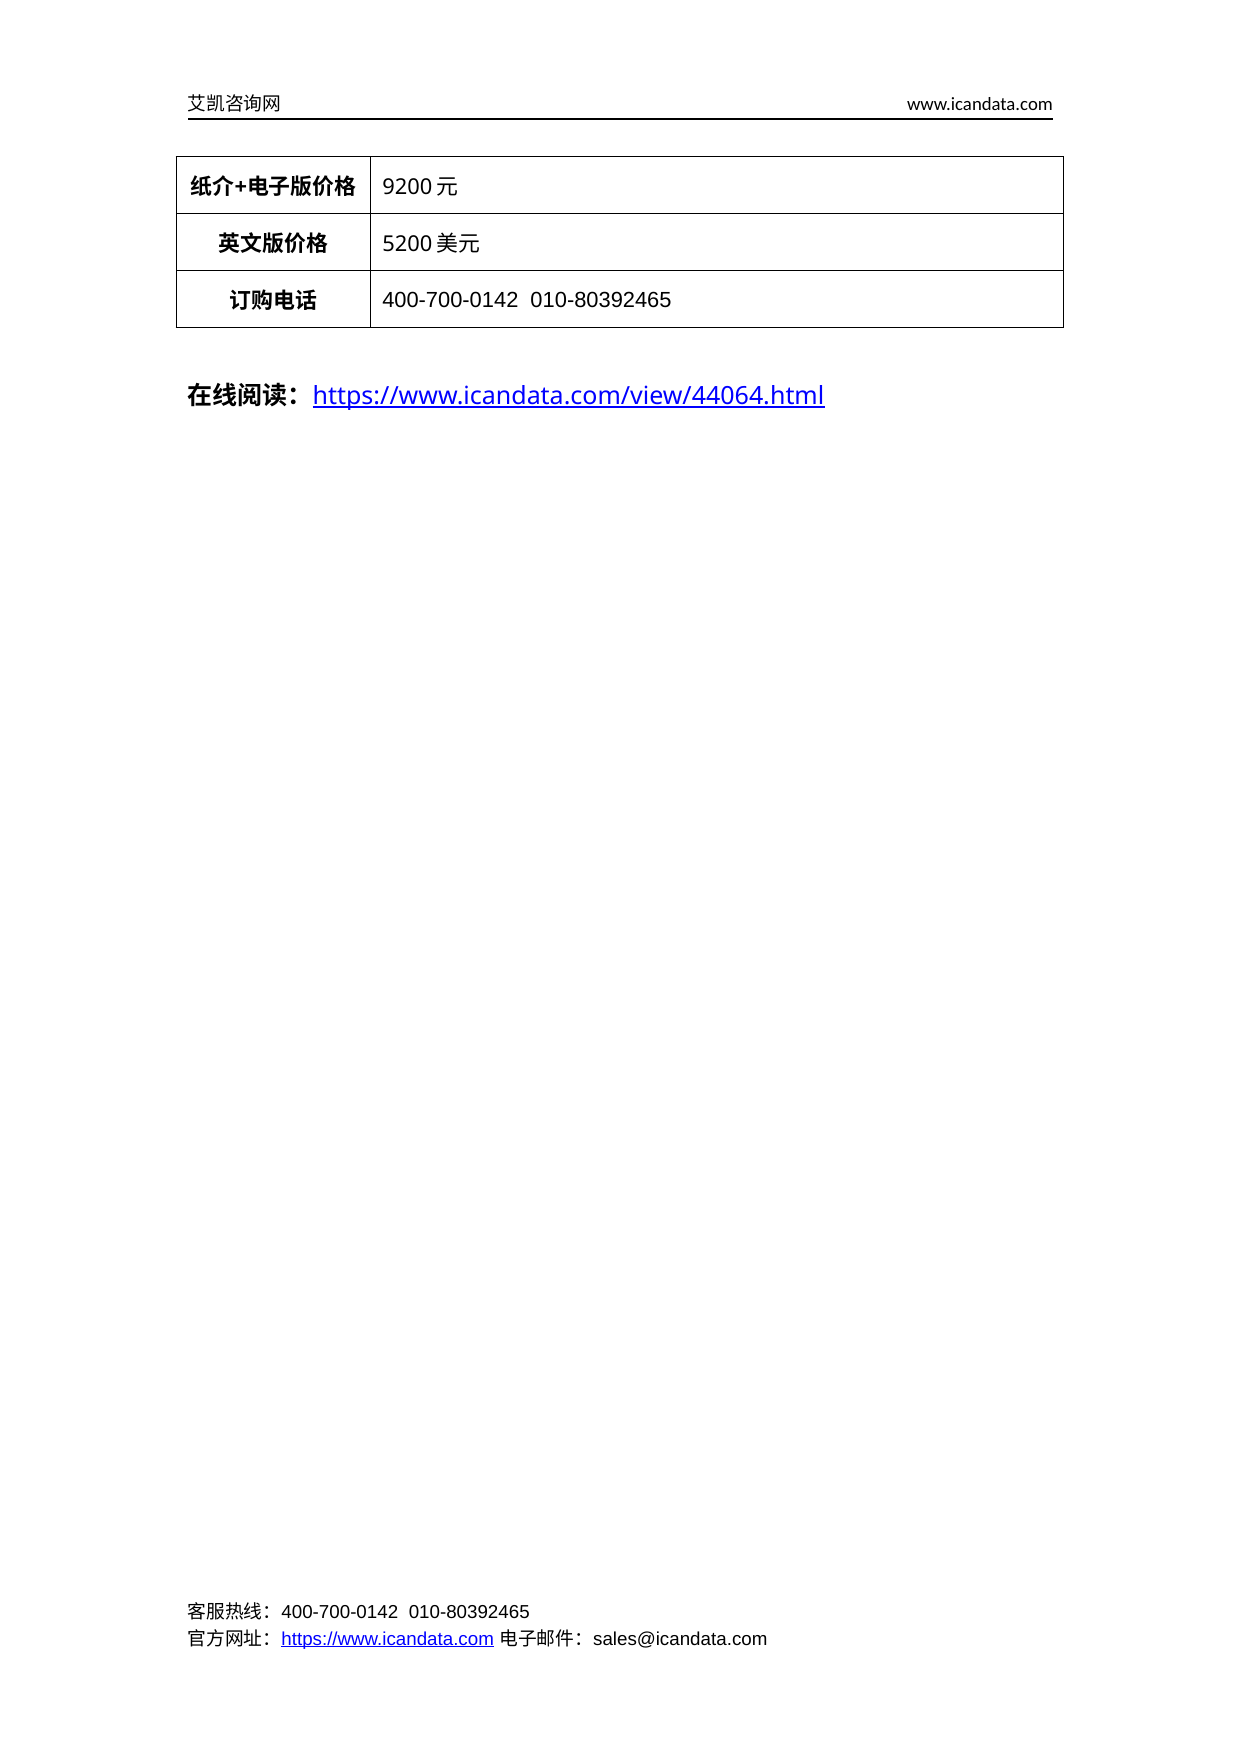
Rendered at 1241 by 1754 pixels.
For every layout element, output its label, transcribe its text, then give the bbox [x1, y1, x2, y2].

table_cell 5200美元 [371, 214, 1063, 270]
text 在线阅读：https://www.icandata.com/view/44064.html [187, 361, 1053, 426]
table_cell 英文版价格 [177, 214, 370, 270]
table_cell 订购电话 [177, 271, 370, 327]
table_cell 9200元 [371, 157, 1063, 213]
table_cell 400-700-0142 010-80392465 [371, 271, 1063, 327]
table_cell 纸介+电子版价格 [177, 157, 370, 213]
